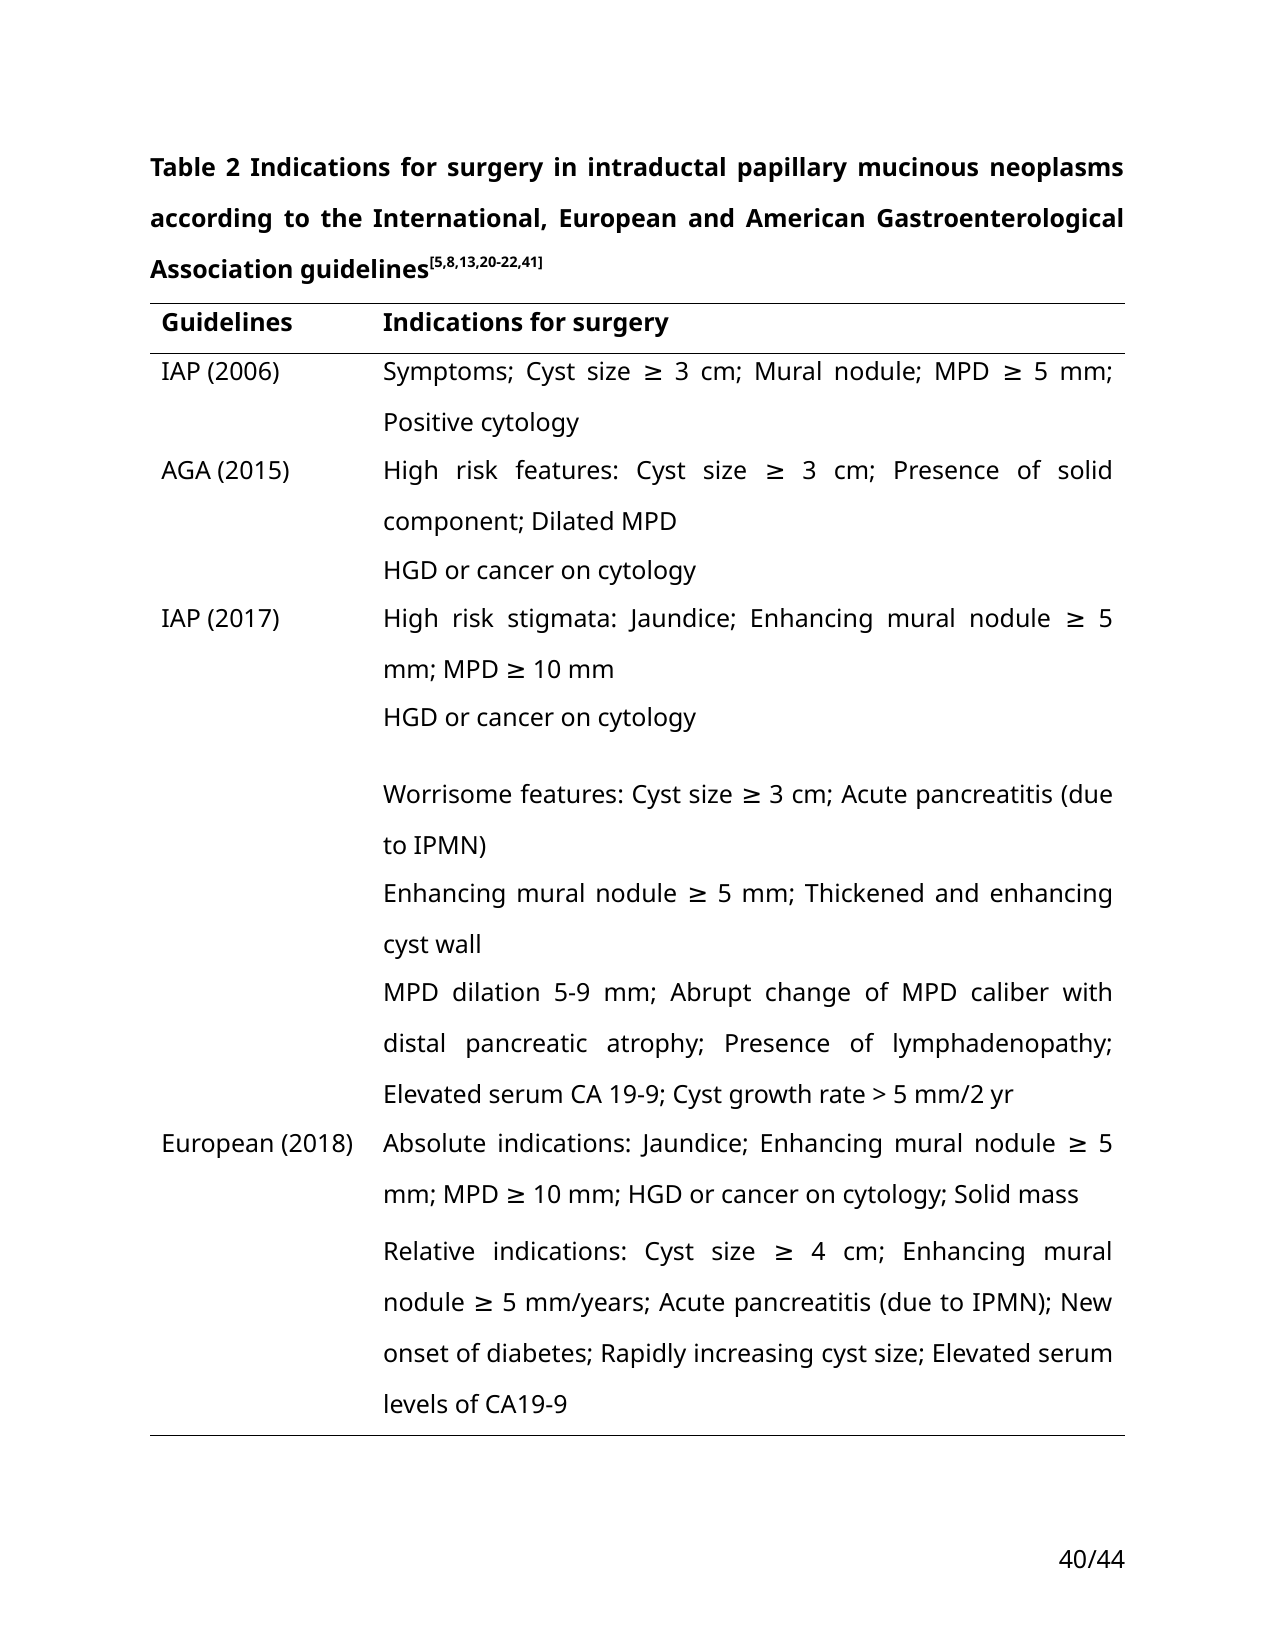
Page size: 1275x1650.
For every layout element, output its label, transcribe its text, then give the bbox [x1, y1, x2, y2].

table_cell High risk stigmata: Jaundice; Enhancing mural nodule ≥ 5 mm; MPD ≥ 10 mm [372, 601, 1125, 700]
table_cell AGA (2015) [150, 453, 372, 601]
table_cell Symptoms; Cyst size ≥ 3 cm; Mural nodule; MPD ≥ 5 mm; Positive cytology [372, 354, 1125, 453]
table_cell IAP (2017) [150, 601, 372, 1126]
table_cell HGD or cancer on cytology [372, 700, 1125, 776]
table_cell Worrisome features: Cyst size ≥ 3 cm; Acute pancreatitis (due to IPMN) [372, 776, 1125, 876]
table_header Guidelines [150, 304, 372, 352]
table_cell Enhancing mural nodule ≥ 5 mm; Thickened and enhancing cyst wall [372, 876, 1125, 975]
table_cell Absolute indications: Jaundice; Enhancing mural nodule ≥ 5 mm; MPD ≥ 10 mm; HGD or cancer on cytology; Solid mass [372, 1126, 1125, 1233]
table_cell IAP (2006) [150, 354, 372, 453]
table_cell HGD or cancer on cytology [372, 552, 1125, 601]
table_cell High risk features: Cyst size ≥ 3 cm; Presence of solid component; Dilated MPD [372, 453, 1125, 552]
table_cell MPD dilation 5-9 mm; Abrupt change of MPD caliber with distal pancreatic atrophy; Presence of lymphadenopathy; Elevated serum CA 19-9; Cyst growth rate > 5 mm/2 yr [372, 975, 1125, 1126]
table_header Indications for surgery [372, 304, 1125, 352]
table_cell Relative indications: Cyst size ≥ 4 cm; Enhancing mural nodule ≥ 5 mm/years; Acute pancreatitis (due to IPMN); New onset of diabetes; Rapidly increasing cyst size; Elevated serum levels of CA19-9 [372, 1233, 1125, 1435]
text Table 2 Indications for surgery in intraductal papillary mucinous neoplasms according to the International, European and American Gastroenterological Association guidelines[5,8,13,20-22,41] [150, 150, 1125, 286]
table_cell European (2018) [150, 1126, 372, 1435]
